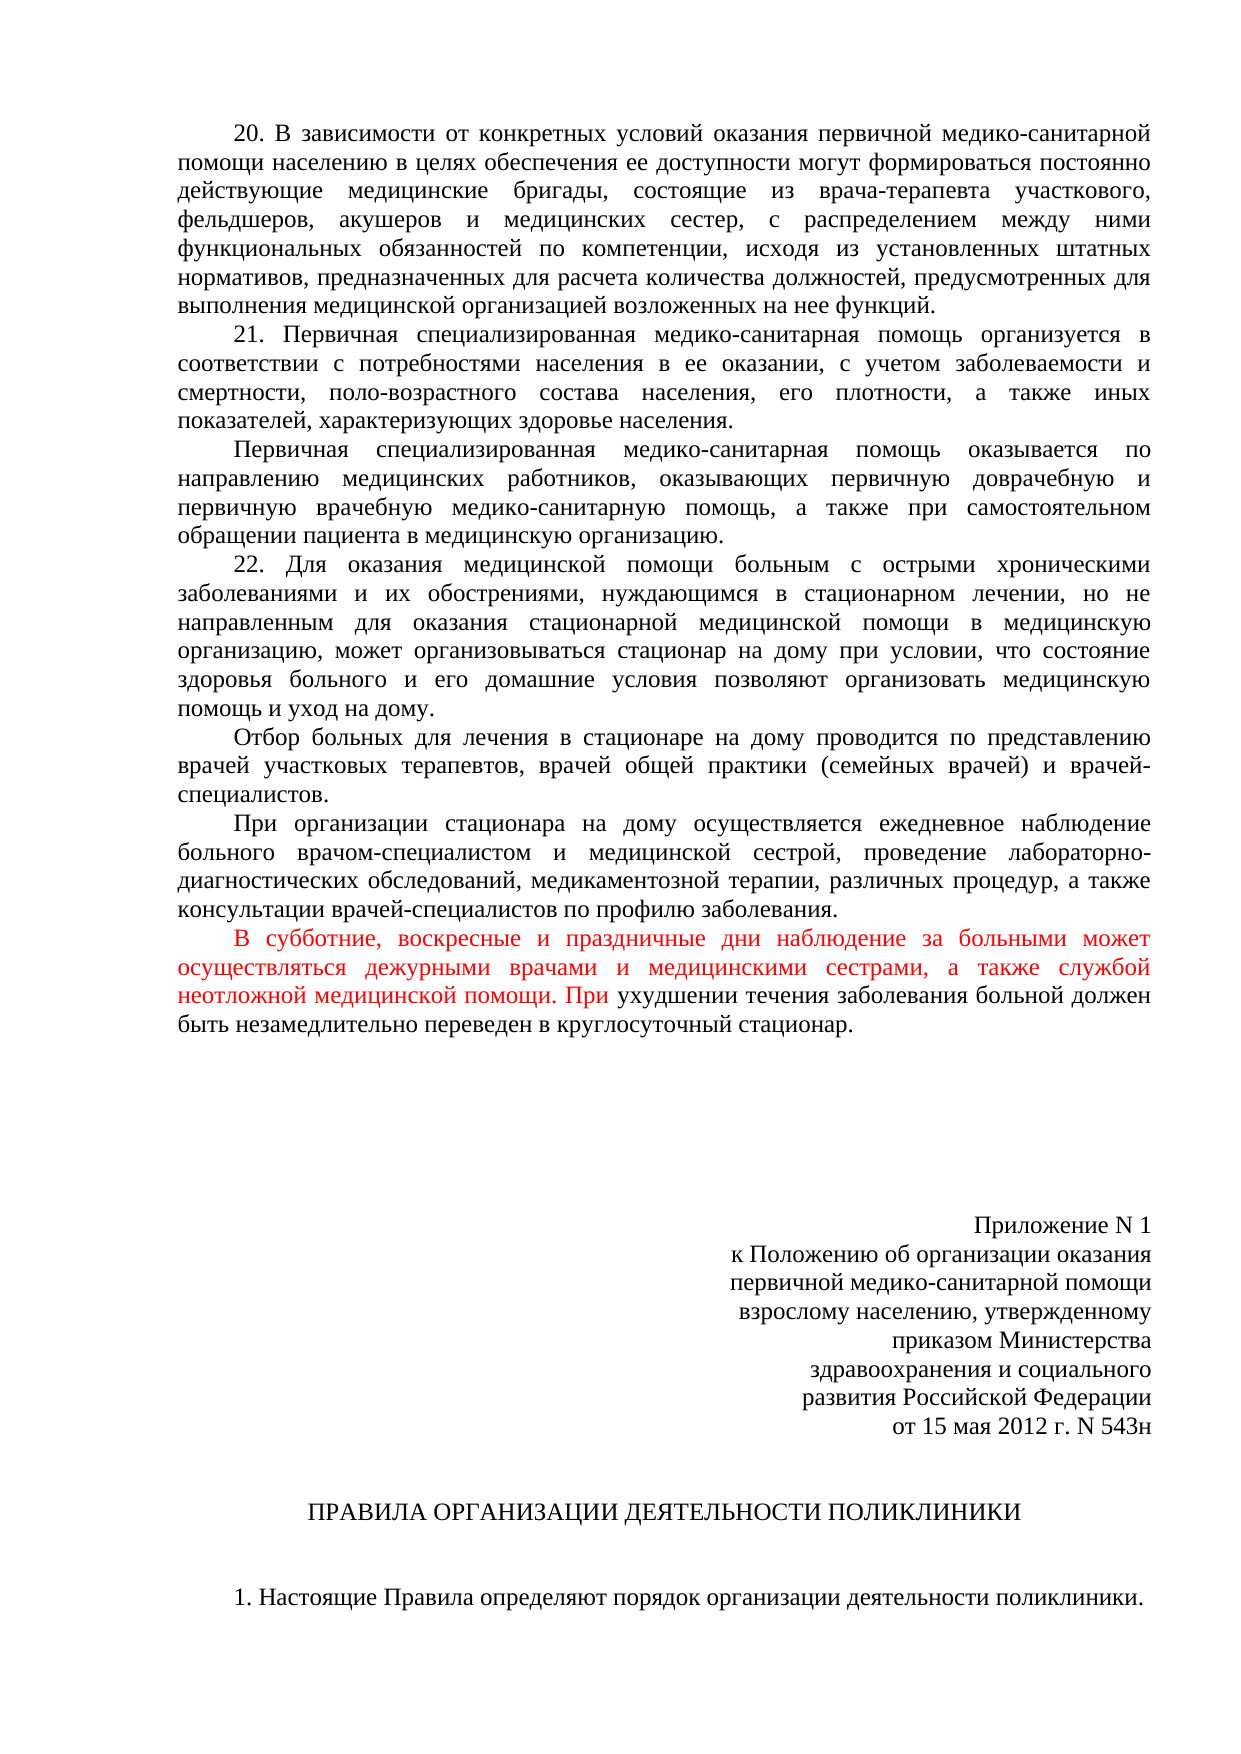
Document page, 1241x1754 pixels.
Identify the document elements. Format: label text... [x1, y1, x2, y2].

text взрослому населению, утвержденному [177, 1296, 1152, 1325]
text 20. В зависимости от конкретных условий оказания первичной медико-санитарной помощи населению в целях обеспечения ее доступности могут формироваться постоянно действующие медицинские бригады, состоящие из врача-терапевта участкового, фельдшеров, акушеров и медицинских сестер, с распределением между ними функциональных обязанностей по компетенции, исходя из установленных штатных нормативов, предназначенных для расчета количества должностей, предусмотренных для выполнения медицинской организацией возложенных на нее функций. [177, 118, 1152, 319]
text от 15 мая 2012 г. N 543н [177, 1411, 1152, 1440]
text здравоохранения и социального [177, 1354, 1152, 1382]
text к Положению об организации оказания [177, 1239, 1152, 1267]
text 1. Настоящие Правила определяют порядок организации деятельности поликлиники. [177, 1582, 1152, 1611]
text При организации стационара на дому осуществляется ежедневное наблюдение больного врачом-специалистом и медицинской сестрой, проведение лабораторно-диагностических обследований, медикаментозной терапии, различных процедур, а также консультации врачей-специалистов по профилю заболевания. [177, 808, 1152, 923]
text 22. Для оказания медицинской помощи больным с острыми хроническими заболеваниями и их обострениями, нуждающимся в стационарном лечении, но не направленным для оказания стационарной медицинской помощи в медицинскую организацию, может организовываться стационар на дому при условии, что состояние здоровья больного и его домашние условия позволяют организовать медицинскую помощь и уход на дому. [177, 549, 1152, 722]
text 21. Первичная специализированная медико-санитарная помощь организуется в соответствии с потребностями населения в ее оказании, с учетом заболеваемости и смертности, поло-возрастного состава населения, его плотности, а также иных показателей, характеризующих здоровье населения. [177, 319, 1152, 434]
text приказом Министерства [177, 1325, 1152, 1354]
text Отбор больных для лечения в стационаре на дому проводится по представлению врачей участковых терапевтов, врачей общей практики (семейных врачей) и врачей-специалистов. [177, 722, 1152, 808]
text В субботние, воскресные и праздничные дни наблюдение за больными может осуществляться дежурными врачами и медицинскими сестрами, а также службой неотложной медицинской помощи. При ухудшении течения заболевания больной должен быть незамедлительно переведен в круглосуточный стационар. [177, 923, 1152, 1038]
text Приложение N 1 [177, 1210, 1152, 1239]
text первичной медико-санитарной помощи [177, 1267, 1152, 1296]
text ПРАВИЛА ОРГАНИЗАЦИИ ДЕЯТЕЛЬНОСТИ ПОЛИКЛИНИКИ [177, 1497, 1152, 1525]
text Первичная специализированная медико-санитарная помощь оказывается по направлению медицинских работников, оказывающих первичную доврачебную и первичную врачебную медико-санитарную помощь, а также при самостоятельном обращении пациента в медицинскую организацию. [177, 434, 1152, 549]
text развития Российской Федерации [177, 1382, 1152, 1411]
